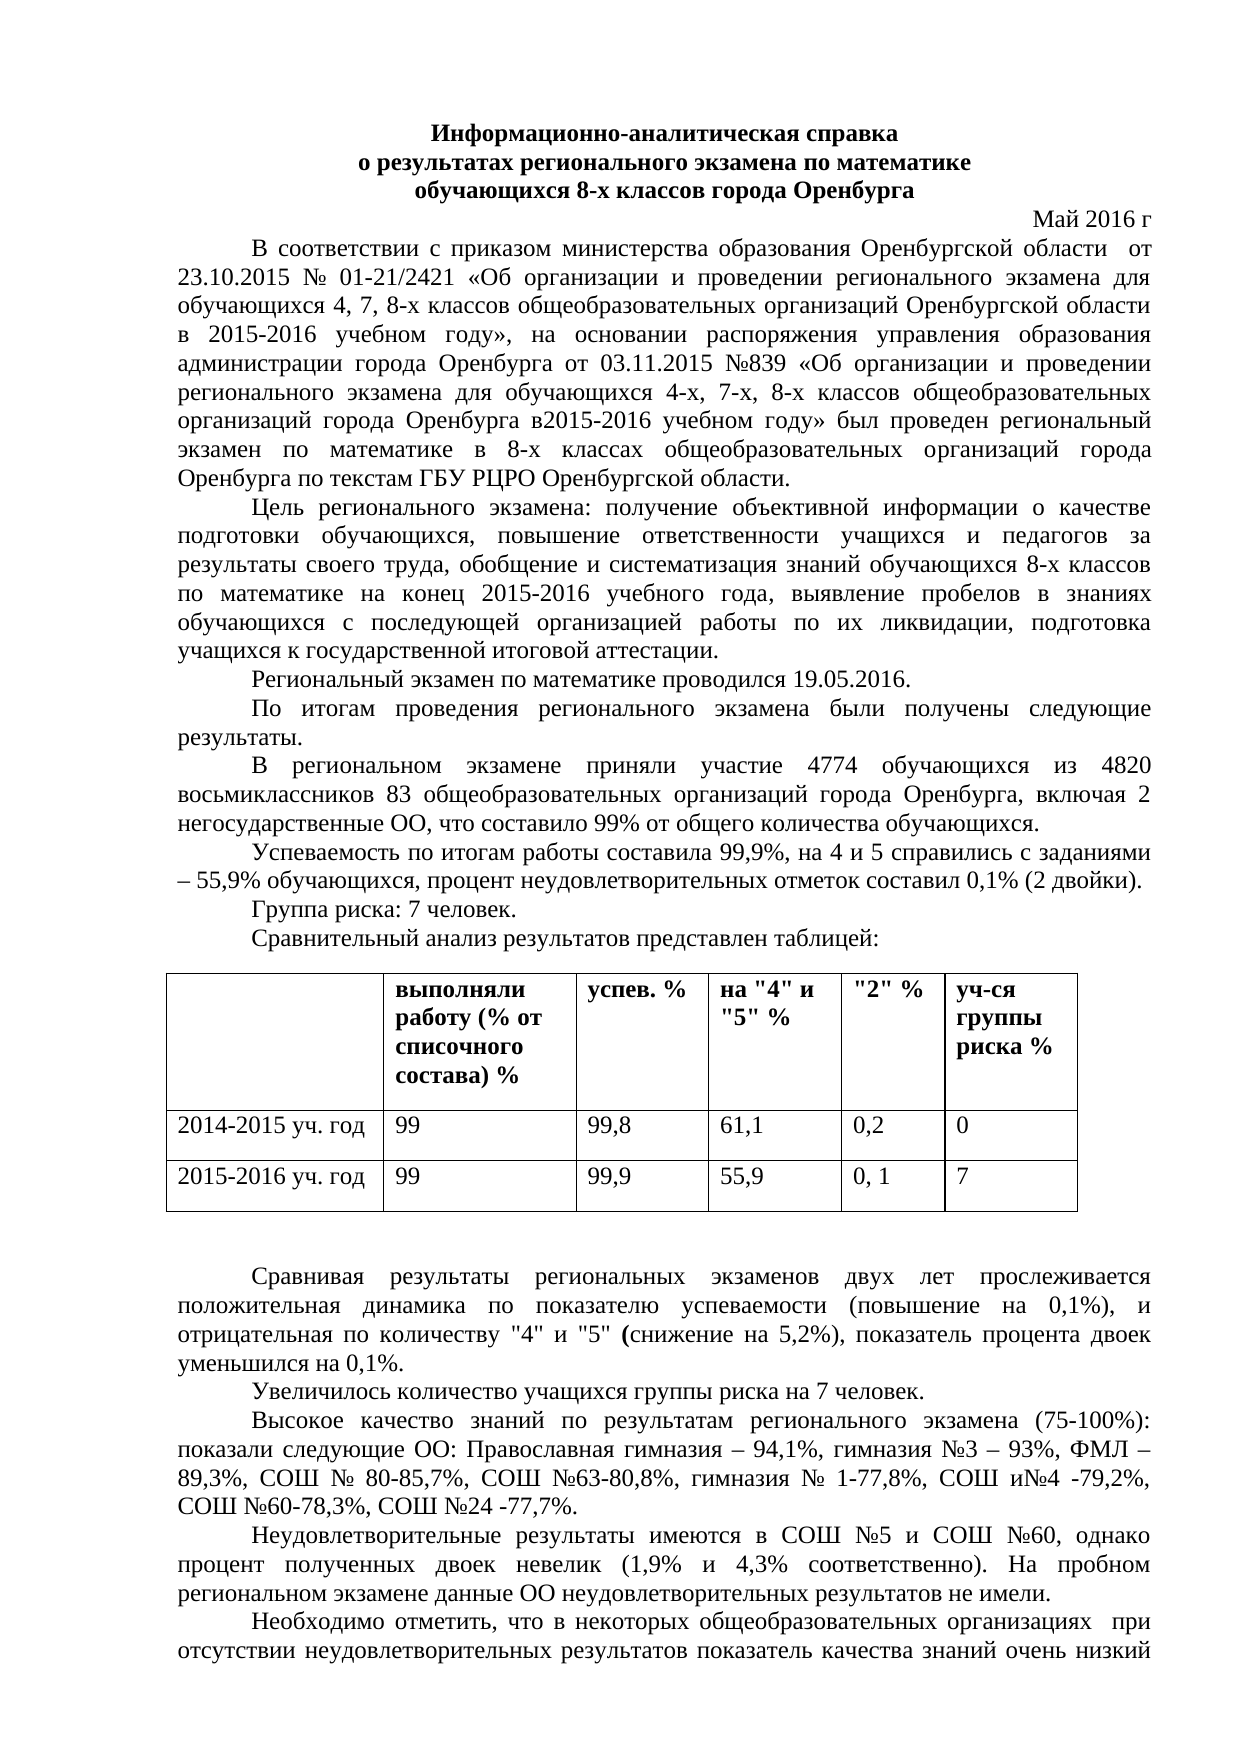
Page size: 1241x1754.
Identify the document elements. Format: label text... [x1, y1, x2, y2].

text Цель регионального экзамена: получение объективной информации о качестве подготовки обучающихся, повышение ответственности учащихся и педагогов за результаты своего труда, обобщение и систематизация знаний обучающихся 8-х классов по математике на конец 2015-2016 учебного года, выявление пробелов в знаниях обучающихся с последующей организацией работы по их ликвидации, подготовка учащихся к государственной итоговой аттестации. [177, 492, 1152, 664]
text Сравнивая результаты региональных экзаменов двух лет прослеживается положительная динамика по показателю успеваемости (повышение на 0,1%), и отрицательная по количеству "4" и "5" (снижение на 5,2%), показатель процента двоек уменьшился на 0,1%. [177, 1261, 1152, 1376]
table_header на "4" и "5" % [709, 974, 841, 1109]
table_cell 7 [946, 1161, 1077, 1211]
table_header уч-ся группы риска % [946, 974, 1077, 1109]
text Региональный экзамен по математике проводился 19.05.2016. [177, 664, 1152, 693]
text Увеличилось количество учащихся группы риска на 7 человек. [177, 1376, 1152, 1405]
table_cell 99,9 [577, 1161, 708, 1211]
table_cell 0 [946, 1111, 1077, 1160]
table_cell 55,9 [709, 1161, 841, 1211]
text Информационно-аналитическая справка [177, 118, 1152, 147]
table_cell 0,2 [842, 1111, 944, 1160]
table_cell 2014-2015 уч. год [167, 1111, 383, 1160]
text Успеваемость по итогам работы составила 99,9%, на 4 и 5 справились с заданиями – 55,9% обучающихся, процент неудовлетворительных отметок составил 0,1% (2 двойки). [177, 837, 1152, 894]
text о результатах регионального экзамена по математике [177, 147, 1152, 176]
text Неудовлетворительные результаты имеются в СОШ №5 и СОШ №60, однако процент полученных двоек невелик (1,9% и 4,3% соответственно). На пробном региональном экзамене данные ОО неудовлетворительных результатов не имели. [177, 1520, 1152, 1606]
text Высокое качество знаний по результатам регионального экзамена (75-100%): показали следующие ОО: Православная гимназия – 94,1%, гимназия №3 – 93%, ФМЛ – 89,3%, СОШ № 80-85,7%, СОШ №63-80,8%, гимназия № 1-77,8%, СОШ и№4 -79,2%, СОШ №60-78,3%, СОШ №24 -77,7%. [177, 1405, 1152, 1520]
table_cell 0, 1 [842, 1161, 944, 1211]
text Май 2016 г [177, 204, 1152, 233]
table_header [167, 974, 383, 1109]
text В региональном экзамене приняли участие 4774 обучающихся из 4820 восьмиклассников 83 общеобразовательных организаций города Оренбурга, включая 2 негосударственные ОО, что составило 99% от общего количества обучающихся. [177, 751, 1152, 837]
table_cell 2015-2016 уч. год [167, 1161, 383, 1211]
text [177, 1606, 1152, 1664]
table_header выполняли работу (% от списочного состава) % [384, 974, 576, 1109]
table_header успев. % [577, 974, 708, 1109]
table_cell 99 [384, 1111, 576, 1160]
text Группа риска: 7 человек. [177, 894, 1152, 923]
table_cell 61,1 [709, 1111, 841, 1160]
table_header "2" % [842, 974, 944, 1109]
text В соответствии с приказом министерства образования Оренбургской области от 23.10.2015 № 01-21/2421 «Об организации и проведении регионального экзамена для обучающихся 4, 7, 8-х классов общеобразовательных организаций Оренбургской области в 2015-2016 учебном году», на основании распоряжения управления образования администрации города Оренбурга от 03.11.2015 №839 «Об организации и проведении регионального экзамена для обучающихся 4-х, 7-х, 8-х классов общеобразовательных организаций города Оренбурга в2015-2016 учебном году» был проведен региональный экзамен по математике в 8-х классах общеобразовательных организаций города Оренбурга по текстам ГБУ РЦРО Оренбургской области. [177, 233, 1152, 492]
table_cell 99 [384, 1161, 576, 1211]
text обучающихся 8-х классов города Оренбурга [177, 176, 1152, 204]
table_cell 99,8 [577, 1111, 708, 1160]
text По итогам проведения регионального экзамена были получены следующие результаты. [177, 693, 1152, 751]
text Сравнительный анализ результатов представлен таблицей: [177, 923, 1152, 952]
